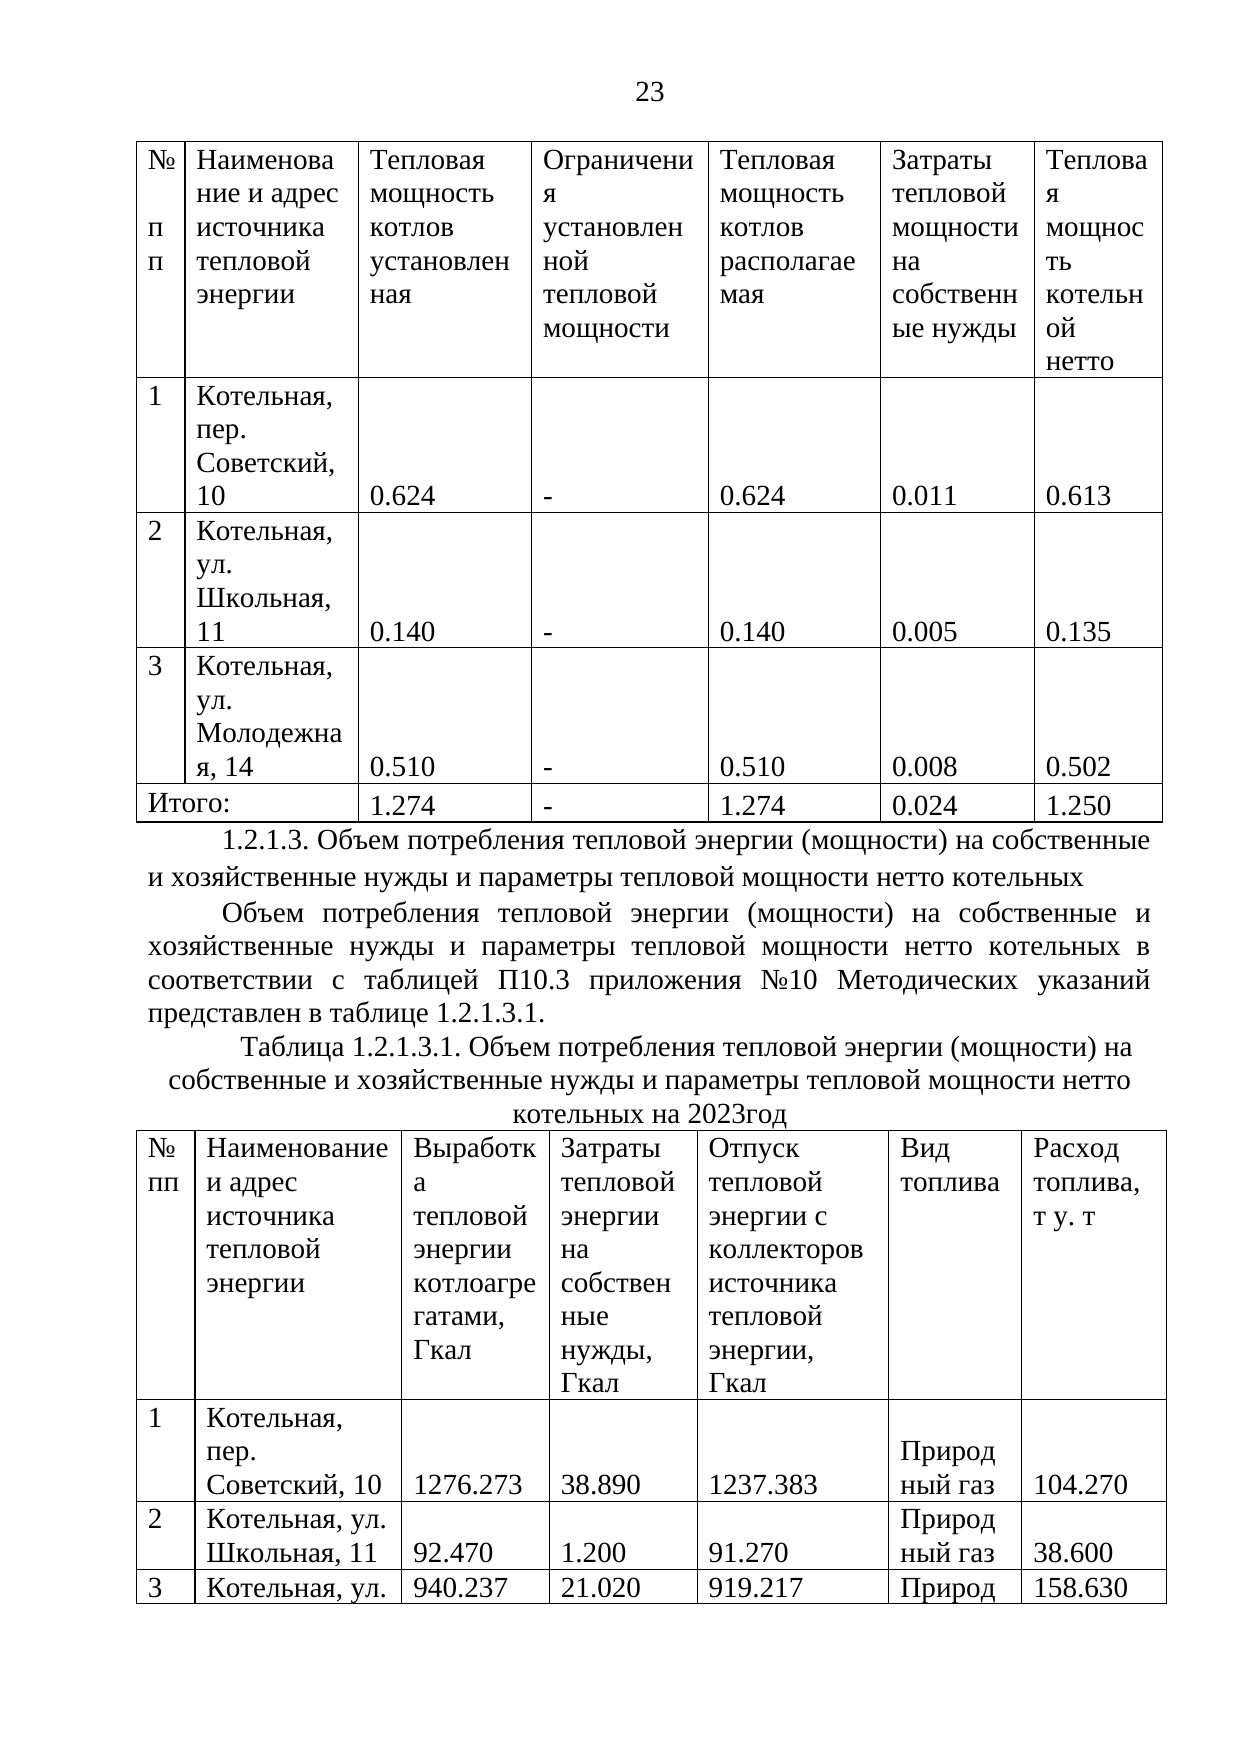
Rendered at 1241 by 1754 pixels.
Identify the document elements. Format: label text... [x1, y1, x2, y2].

table_cell 104.270 [1022, 1400, 1166, 1501]
text Объем потребления тепловой энергии (мощности) на собственные и хозяйственные нужды и параметры тепловой мощности нетто котельных в соответствии с таблицей П10.3 приложения №10 Методических указаний представлен в таблице 1.2.1.3.1. [148, 895, 1152, 1029]
table_cell 2 [137, 513, 184, 647]
table_cell 1237.383 [698, 1400, 888, 1501]
table_cell 38.890 [550, 1400, 697, 1501]
table_header Наименование и адрес источника тепловой энергии [196, 1131, 401, 1399]
table_cell 21.020 [550, 1570, 697, 1603]
table_cell 0.624 [709, 378, 880, 512]
table_header № пп [137, 1131, 194, 1399]
table_cell 0.140 [359, 513, 531, 647]
table_cell 1 [137, 1400, 194, 1501]
table_header Тепловая мощность котлов располагаемая [709, 142, 880, 377]
table_cell 0.510 [359, 648, 531, 782]
table_cell - [532, 378, 708, 512]
table_header Выработка тепловой энергии котлоагрегатами, Гкал [402, 1131, 549, 1399]
table_header Тепловая мощность котельной нетто [1035, 142, 1162, 377]
table_cell 0.502 [1035, 648, 1162, 782]
table_header Расход топлива, т у. т [1022, 1131, 1166, 1399]
table_cell 92.470 [402, 1502, 549, 1569]
table_cell 158.630 [1022, 1570, 1166, 1603]
table_cell Природный газ [889, 1502, 1021, 1569]
table_cell Котельная, пер. Советский, 10 [186, 378, 358, 512]
table_header Наименование и адрес источника тепловой энергии [186, 142, 358, 377]
table_cell Котельная, ул. Молодежная, 14 [196, 1570, 401, 1603]
table_cell - [532, 784, 708, 821]
table_header Вид топлива [889, 1131, 1021, 1399]
table_header Тепловая мощность котлов установленная [359, 142, 531, 377]
table_cell 0.510 [709, 648, 880, 782]
table_cell 1.274 [359, 784, 531, 821]
table_cell 919.217 [698, 1570, 888, 1603]
table_cell Котельная, пер. Советский, 10 [196, 1400, 401, 1501]
table_cell 38.600 [1022, 1502, 1166, 1569]
table_cell - [532, 513, 708, 647]
table_cell Природный газ [889, 1570, 1021, 1603]
table_header Затраты тепловой энергии на собственные нужды, Гкал [550, 1131, 697, 1399]
table_cell 3 [137, 1570, 194, 1603]
table_cell Котельная, ул. Молодежная, 14 [186, 648, 358, 782]
table_cell Итого: [137, 784, 358, 821]
table_header № пп [137, 142, 184, 377]
table_cell 0.624 [359, 378, 531, 512]
table_cell 2 [137, 1502, 194, 1569]
table_cell 0.135 [1035, 513, 1162, 647]
table_cell 1.274 [709, 784, 880, 821]
text Таблица 1.2.1.3.1. Объем потребления тепловой энергии (мощности) на собственные и хозяйственные нужды и параметры тепловой мощности нетто котельных на 2023год [148, 1029, 1152, 1129]
table_header Отпуск тепловой энергии с коллекторов источника тепловой энергии, Гкал [698, 1131, 888, 1399]
table_cell Котельная, ул. Школьная, 11 [196, 1502, 401, 1569]
text 1.2.1.3. Объем потребления тепловой энергии (мощности) на собственные и хозяйственные нужды и параметры тепловой мощности нетто котельных [148, 823, 1152, 892]
table_cell 0.140 [709, 513, 880, 647]
table_cell 3 [137, 648, 184, 782]
table_cell 1 [137, 378, 184, 512]
table_cell 1.250 [1035, 784, 1162, 821]
table_cell 0.005 [881, 513, 1034, 647]
table_cell 940.237 [402, 1570, 549, 1603]
table_cell 0.613 [1035, 378, 1162, 512]
table_header Затраты тепловой мощности на собственные нужды [881, 142, 1034, 377]
table_header Ограничения установленной тепловой мощности [532, 142, 708, 377]
table_cell 1276.273 [402, 1400, 549, 1501]
table_cell 1.200 [550, 1502, 697, 1569]
table_cell Природный газ [889, 1400, 1021, 1501]
table_cell 0.008 [881, 648, 1034, 782]
table_cell Котельная, ул. Школьная, 11 [186, 513, 358, 647]
table_cell 0.011 [881, 378, 1034, 512]
table_cell - [532, 648, 708, 782]
table_cell 0.024 [881, 784, 1034, 821]
table_cell 91.270 [698, 1502, 888, 1569]
